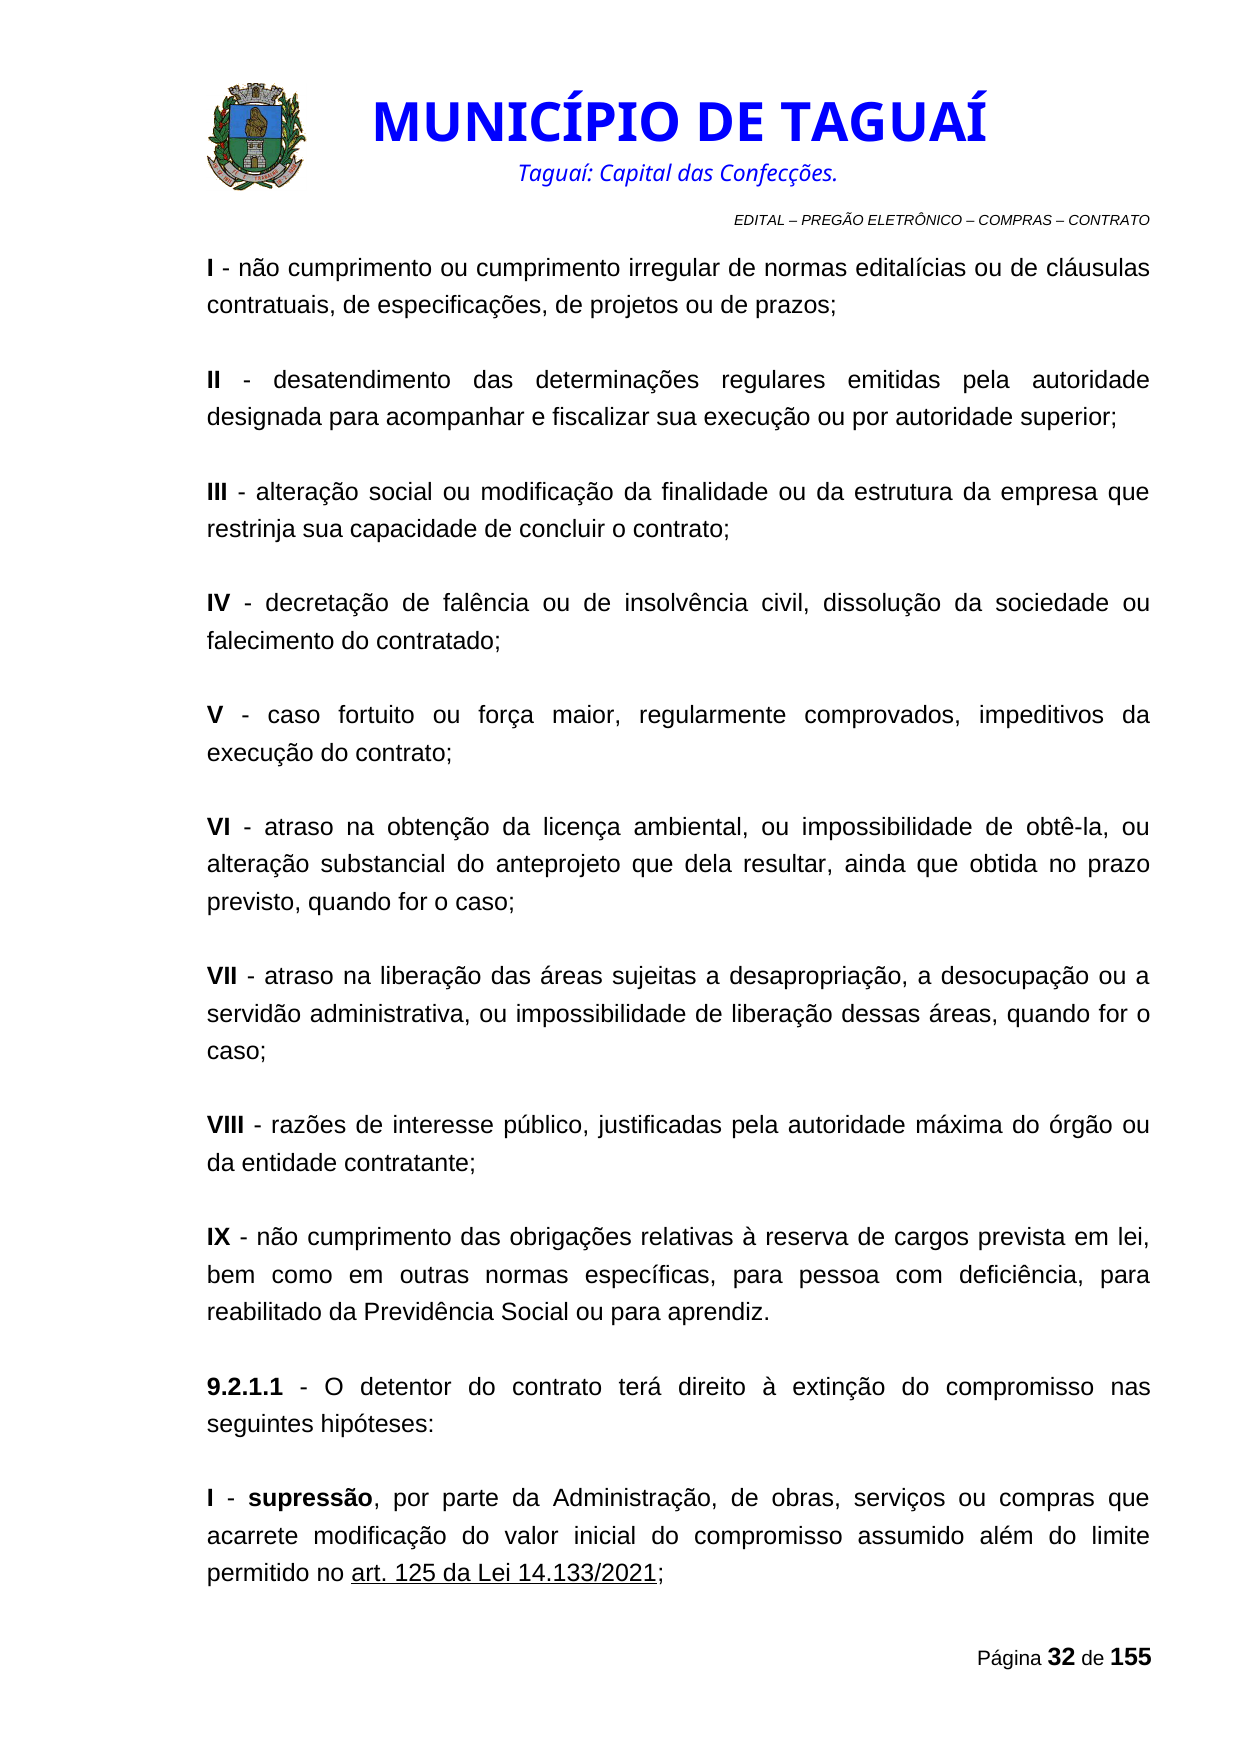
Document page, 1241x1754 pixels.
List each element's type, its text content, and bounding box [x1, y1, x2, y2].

text IX - não cumprimento das obrigações relativas à reserva de cargos prevista em lei, bem como em outras normas específicas, para pessoa com deficiência, para reabilitado da Previdência Social ou para aprendiz. [207, 1222, 1152, 1326]
text IV - decretação de falência ou de insolvência civil, dissolução da sociedade ou falecimento do contratado; [207, 588, 1152, 654]
text III - alteração social ou modificação da finalidade ou da estrutura da empresa que restrinja sua capacidade de concluir o contrato; [207, 476, 1152, 542]
text VI - atraso na obtenção da licença ambiental, ou impossibilidade de obtê-la, ou alteração substancial do anteprojeto que dela resultar, ainda que obtida no prazo previsto, quando for o caso; [207, 812, 1152, 915]
text 9.2.1.1 - O detentor do contrato terá direito à extinção do compromisso nas seguintes hipóteses: [207, 1371, 1152, 1437]
text VII - atraso na liberação das áreas sujeitas a desapropriação, a desocupação ou a servidão administrativa, ou impossibilidade de liberação dessas áreas, quando for o caso; [207, 961, 1152, 1064]
text V - caso fortuito ou força maior, regularmente comprovados, impeditivos da execução do contrato; [207, 700, 1152, 766]
text I - supressão, por parte da Administração, de obras, serviços ou compras que acarrete modificação do valor inicial do compromisso assumido além do limite permitido no art. 125 da Lei 14.133/2021; [207, 1483, 1152, 1587]
text I - não cumprimento ou cumprimento irregular de normas editalícias ou de cláusulas contratuais, de especificações, de projetos ou de prazos; [207, 253, 1152, 319]
text II - desatendimento das determinações regulares emitidas pela autoridade designada para acompanhar e fiscalizar sua execução ou por autoridade superior; [207, 364, 1152, 431]
text VIII - razões de interesse público, justificadas pela autoridade máxima do órgão ou da entidade contratante; [207, 1110, 1152, 1176]
